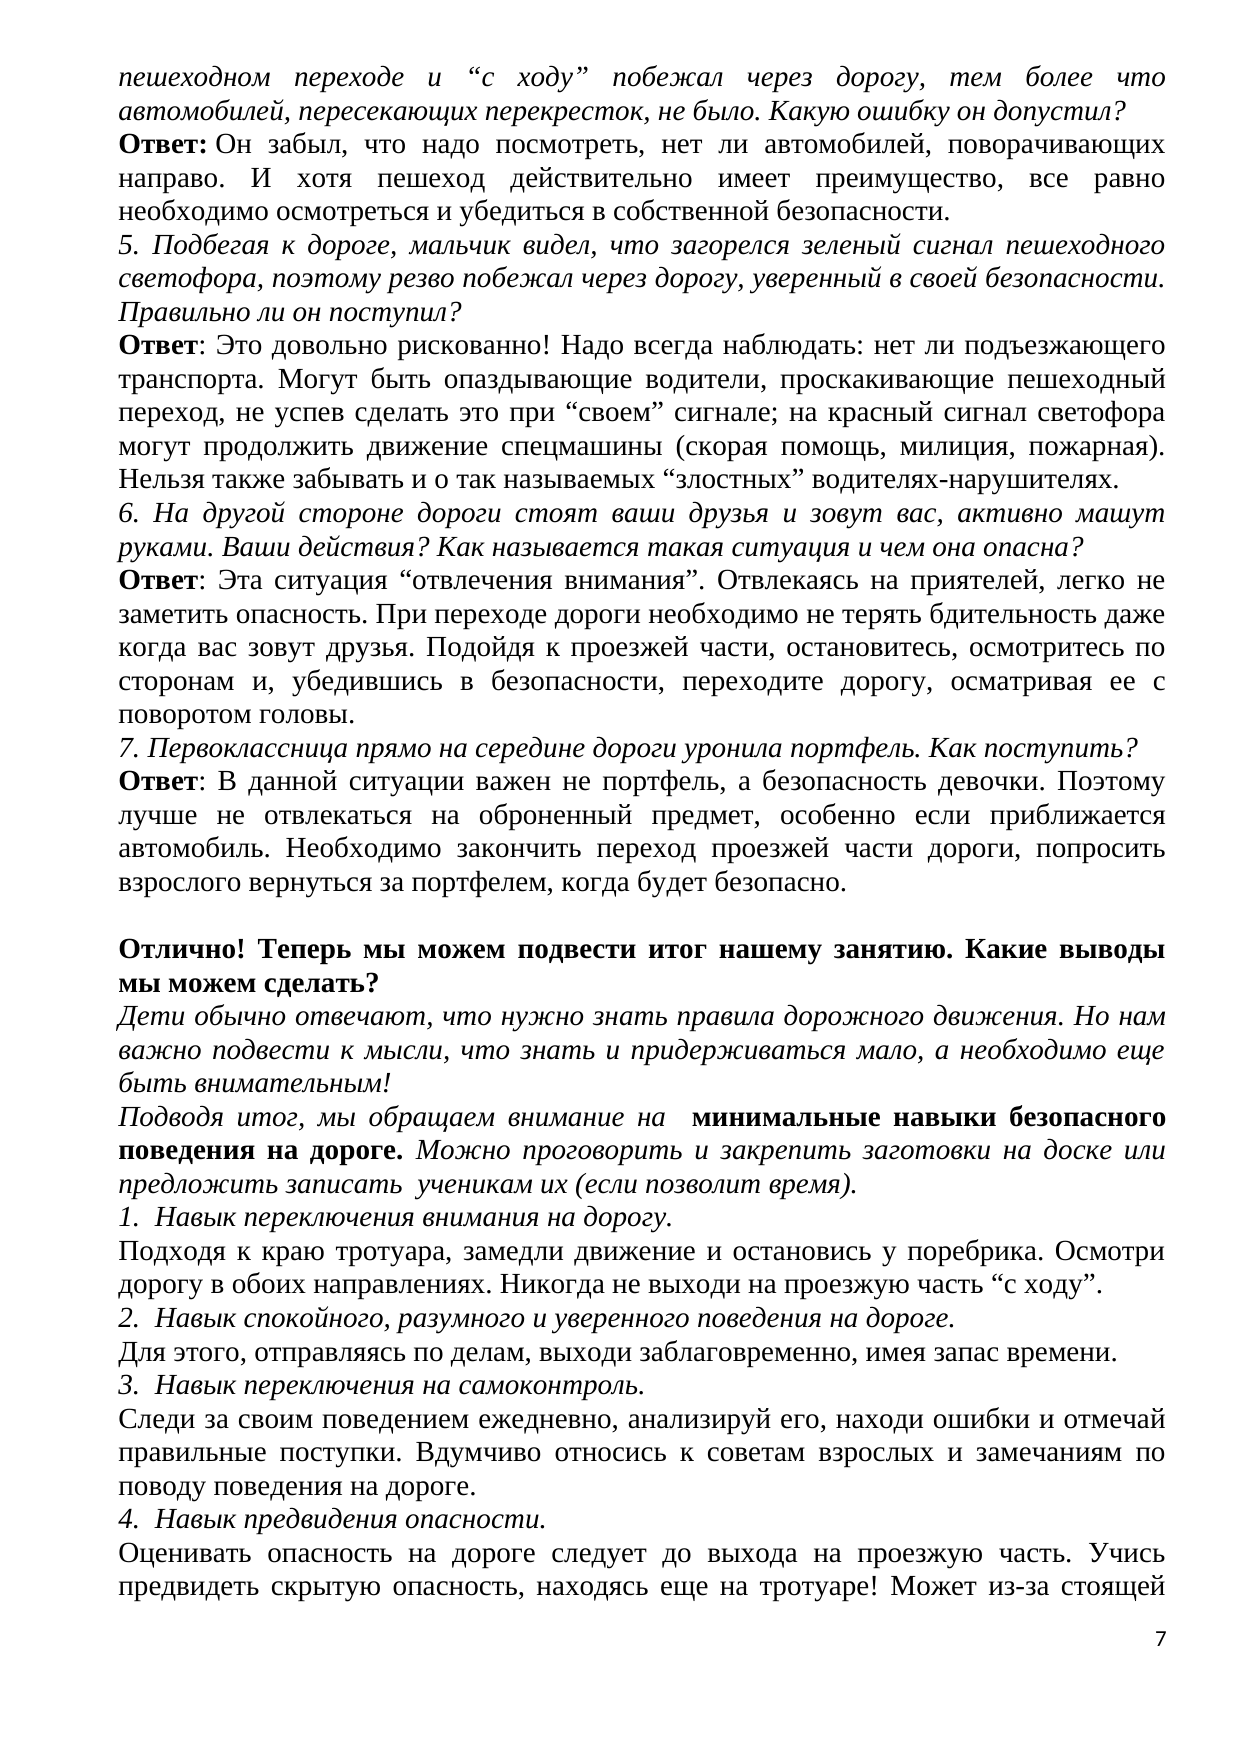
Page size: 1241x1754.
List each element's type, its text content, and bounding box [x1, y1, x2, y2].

text 4. Навык предвидения опасности. [118, 1501, 1167, 1535]
text 1. Навык переключения внимания на дорогу. [118, 1199, 1167, 1233]
text Ответ: В данной ситуации важен не портфель, а безопасность девочки. Поэтому лучше не отвлекаться на оброненный предмет, особенно если приближается автомобиль. Необходимо закончить переход проезжей части дороги, попросить взрослого вернуться за портфелем, когда будет безопасно. [118, 763, 1167, 898]
text Подводя итог, мы обращаем внимание на минимальные навыки безопасного поведения на дороге. Можно проговорить и закрепить заготовки на доске или предложить записать ученикам их (если позволит время). [118, 1099, 1167, 1199]
text Дети обычно отвечают, что нужно знать правила дорожного движения. Но нам важно подвести к мысли, что знать и придерживаться мало, а необходимо еще быть внимательным! [118, 998, 1167, 1099]
text Отлично! Теперь мы можем подвести итог нашему занятию. Какие выводы мы можем сделать? [118, 931, 1167, 998]
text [118, 59, 1167, 126]
text Подходя к краю тротуара, замедли движение и остановись у поребрика. Осмотри дорогу в обоих направлениях. Никогда не выходи на проезжую часть “с ходу”. [118, 1233, 1167, 1300]
text 2. Навык спокойного, разумного и уверенного поведения на дороге. [118, 1300, 1167, 1334]
text 7. Первоклассница прямо на середине дороги уронила портфель. Как поступить? [118, 730, 1167, 763]
text 3. Навык переключения на самоконтроль. [118, 1367, 1167, 1401]
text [118, 1535, 1167, 1602]
text Для этого, отправляясь по делам, выходи заблаговременно, имея запас времени. [118, 1334, 1167, 1367]
text 5. Подбегая к дороге, мальчик видел, что загорелся зеленый сигнал пешеходного светофора, поэтому резво побежал через дорогу, уверенный в своей безопасности. Правильно ли он поступил? [118, 227, 1167, 327]
text Следи за своим поведением ежедневно, анализируй его, находи ошибки и отмечай правильные поступки. Вдумчиво относись к советам взрослых и замечаниям по поводу поведения на дороге. [118, 1401, 1167, 1501]
text 6. На другой стороне дороги стоят ваши друзья и зовут вас, активно машут руками. Ваши действия? Как называется такая ситуация и чем она опасна? [118, 495, 1167, 562]
text Ответ: Он забыл, что надо посмотреть, нет ли автомобилей, поворачивающих направо. И хотя пешеход действительно имеет преимущество, все равно необходимо осмотреться и убедиться в собственной безопасности. [118, 126, 1167, 227]
text Ответ: Это довольно рискованно! Надо всегда наблюдать: нет ли подъезжающего транспорта. Могут быть опаздывающие водители, проскакивающие пешеходный переход, не успев сделать это при “своем” сигнале; на красный сигнал светофора могут продолжить движение спецмашины (скорая помощь, милиция, пожарная). Нельзя также забывать и о так называемых “злостных” водителях-нарушителях. [118, 327, 1167, 495]
text Ответ: Эта ситуация “отвлечения внимания”. Отвлекаясь на приятелей, легко не заметить опасность. При переходе дороги необходимо не терять бдительность даже когда вас зовут друзья. Подойдя к проезжей части, остановитесь, осмотритесь по сторонам и, убедившись в безопасности, переходите дорогу, осматривая ее с поворотом головы. [118, 562, 1167, 730]
